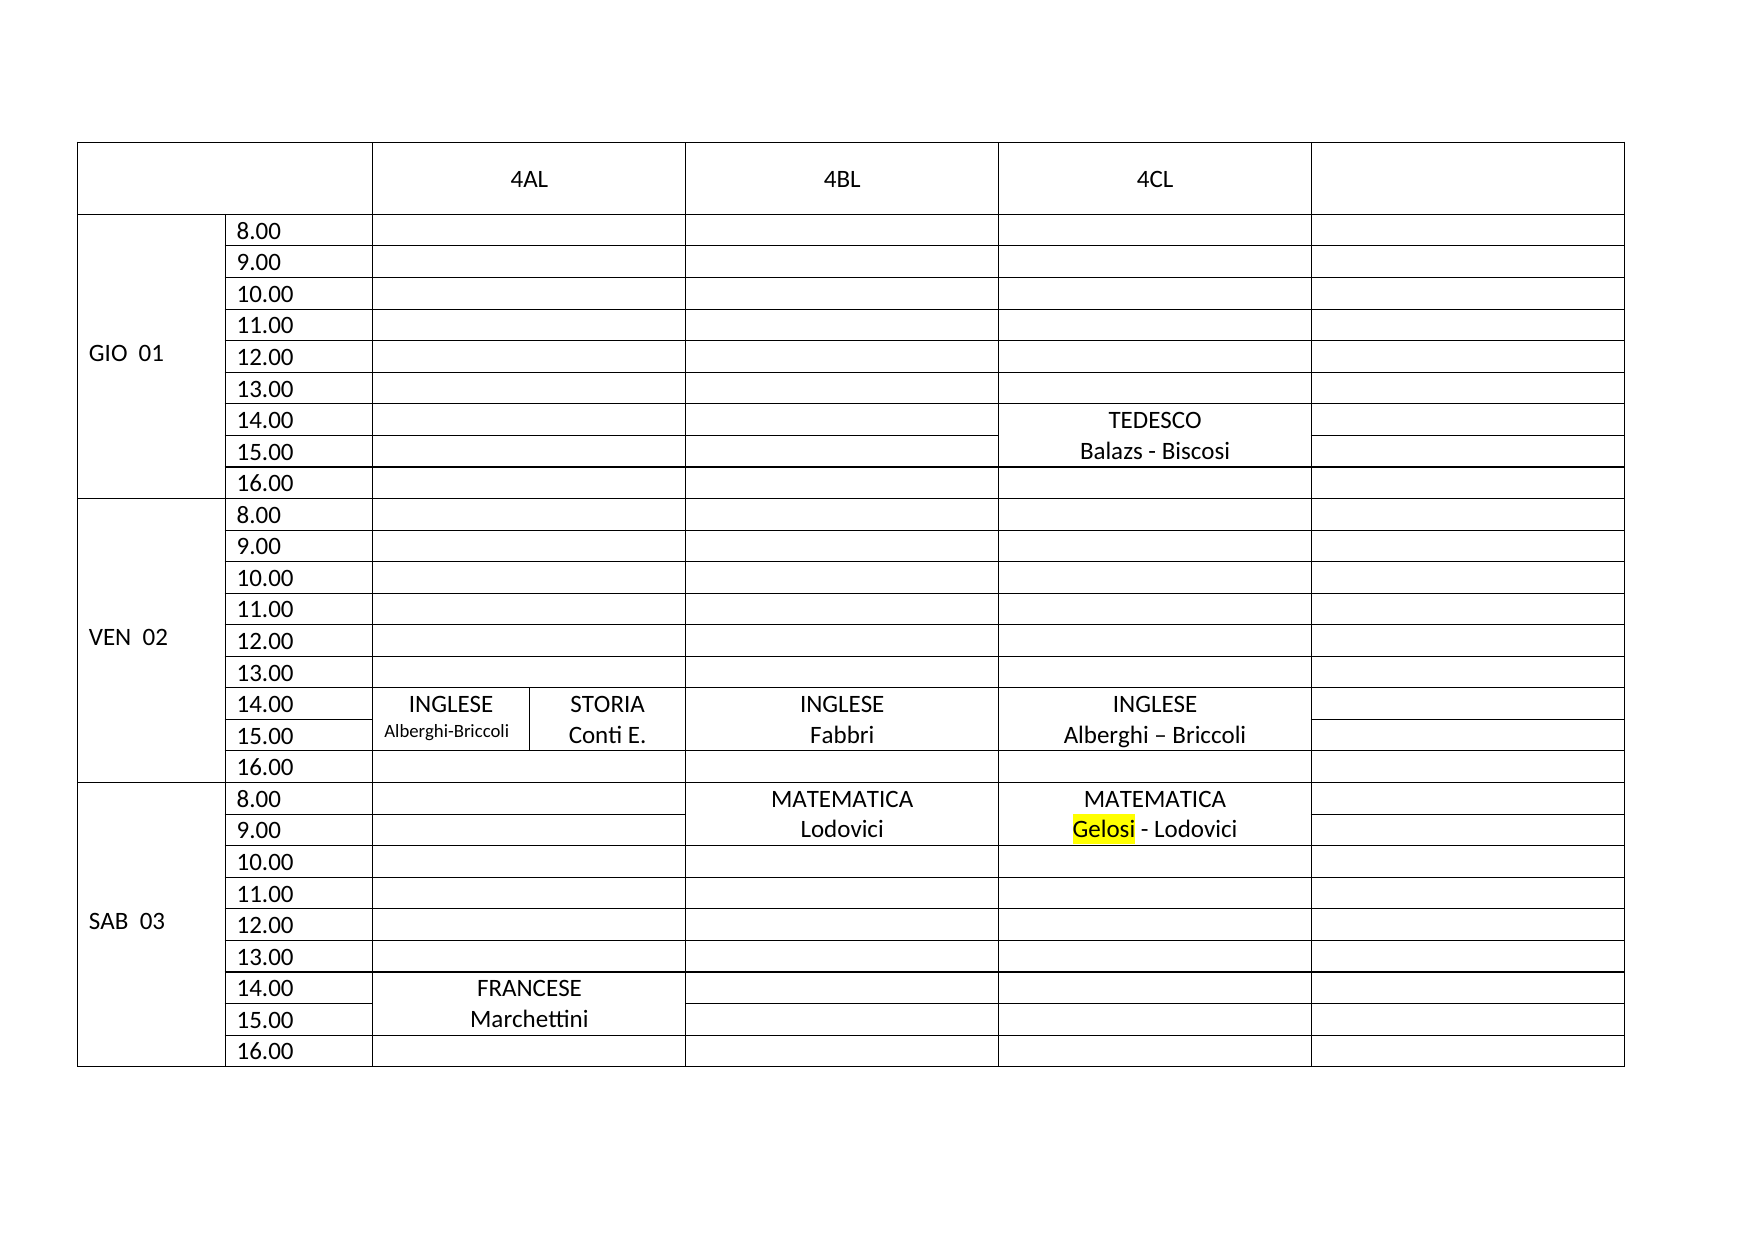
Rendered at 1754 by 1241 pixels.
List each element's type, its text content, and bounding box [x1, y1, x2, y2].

table_cell [999, 594, 1311, 624]
table_cell STORIA Conti E. [530, 688, 685, 750]
table_cell 13.00 [226, 373, 372, 403]
table_cell [373, 373, 685, 403]
table_cell INGLESE Fabbri [686, 688, 998, 750]
table_cell [373, 657, 685, 687]
table_cell 11.00 [226, 594, 372, 624]
table_cell [1312, 625, 1624, 656]
table_cell [1312, 436, 1624, 466]
table_cell 15.00 [226, 720, 372, 750]
table_cell [999, 878, 1311, 908]
table_cell [373, 625, 685, 656]
table_cell [1312, 341, 1624, 372]
table_header [78, 143, 372, 214]
table_cell [1312, 499, 1624, 529]
table_cell 13.00 [226, 941, 372, 971]
table_cell [999, 1036, 1311, 1066]
table_cell [999, 215, 1311, 245]
table_cell 16.00 [226, 1036, 372, 1066]
table_cell [999, 751, 1311, 782]
table_cell 9.00 [226, 246, 372, 277]
table_cell 12.00 [226, 341, 372, 372]
table_cell VEN 02 [78, 499, 225, 782]
table_header [1312, 143, 1624, 214]
table_cell 10.00 [226, 562, 372, 593]
table_cell [686, 625, 998, 656]
table_cell [686, 436, 998, 466]
table_cell [373, 846, 685, 877]
table_cell [373, 215, 685, 245]
table_cell [686, 310, 998, 340]
table_cell FRANCESE Marchettini [373, 973, 685, 1034]
table_cell [999, 531, 1311, 561]
table_cell [1312, 846, 1624, 877]
table_cell [373, 278, 685, 308]
table_cell [686, 973, 998, 1003]
table_cell [1312, 246, 1624, 277]
table_cell [686, 246, 998, 277]
table_cell [1312, 815, 1624, 845]
table_cell 9.00 [226, 531, 372, 561]
table_cell [373, 594, 685, 624]
table_cell [686, 1036, 998, 1066]
table_cell [1312, 751, 1624, 782]
table_cell SAB 03 [78, 783, 225, 1066]
table_cell [686, 373, 998, 403]
table_cell [1312, 404, 1624, 435]
table_cell [686, 1004, 998, 1034]
table_cell [1312, 657, 1624, 687]
table_cell [686, 751, 998, 782]
table_cell 10.00 [226, 846, 372, 877]
table_cell [1312, 783, 1624, 813]
table_cell [999, 657, 1311, 687]
table_cell 12.00 [226, 625, 372, 656]
table_cell [686, 468, 998, 498]
table_cell [999, 625, 1311, 656]
table_cell MATEMATICA Gelosi - Lodovici [999, 783, 1311, 845]
table_cell [686, 657, 998, 687]
table_cell [686, 846, 998, 877]
table_cell [686, 278, 998, 308]
table_cell 12.00 [226, 909, 372, 940]
table_cell 8.00 [226, 499, 372, 529]
table_cell [999, 941, 1311, 971]
table_cell 8.00 [226, 215, 372, 245]
table_cell [686, 341, 998, 372]
table_cell 8.00 [226, 783, 372, 813]
table_cell [1312, 594, 1624, 624]
table_cell [999, 278, 1311, 308]
table_cell [686, 909, 998, 940]
table_cell 15.00 [226, 436, 372, 466]
table_cell [1312, 1004, 1624, 1034]
table_cell [373, 941, 685, 971]
table_cell 11.00 [226, 310, 372, 340]
table_cell [1312, 941, 1624, 971]
table_cell TEDESCO Balazs - Biscosi [999, 404, 1311, 466]
table_cell [1312, 562, 1624, 593]
table_cell [373, 1036, 685, 1066]
table_cell [999, 341, 1311, 372]
table_cell [373, 909, 685, 940]
table_cell INGLESE Alberghi-Briccoli [373, 688, 529, 750]
table_cell [686, 594, 998, 624]
table_cell [1312, 1036, 1624, 1066]
table_cell [373, 783, 685, 813]
table_cell [1312, 215, 1624, 245]
table_cell [373, 246, 685, 277]
table_cell [373, 310, 685, 340]
table_cell [1312, 909, 1624, 940]
table_header 4CL [999, 143, 1311, 214]
table_cell 14.00 [226, 973, 372, 1003]
table_cell [686, 531, 998, 561]
table_cell 14.00 [226, 688, 372, 719]
table_cell [999, 973, 1311, 1003]
table_cell 13.00 [226, 657, 372, 687]
table_cell [999, 909, 1311, 940]
table_cell [999, 246, 1311, 277]
table_cell [373, 468, 685, 498]
table_cell GIO 01 [78, 215, 225, 498]
table_cell [1312, 278, 1624, 308]
table_cell [1312, 468, 1624, 498]
table_cell [999, 846, 1311, 877]
table_cell [373, 499, 685, 529]
table_cell [999, 373, 1311, 403]
table_cell 9.00 [226, 815, 372, 845]
table_cell [373, 436, 685, 466]
table_cell 16.00 [226, 751, 372, 782]
table_cell [999, 499, 1311, 529]
table_cell [999, 468, 1311, 498]
table_cell [1312, 878, 1624, 908]
table_cell MATEMATICA Lodovici [686, 783, 998, 845]
table_cell INGLESE Alberghi – Briccoli [999, 688, 1311, 750]
table_cell [373, 562, 685, 593]
table_header 4AL [373, 143, 685, 214]
table_cell 14.00 [226, 404, 372, 435]
table_cell [999, 310, 1311, 340]
table_cell [1312, 688, 1624, 719]
table_cell [373, 531, 685, 561]
table_cell [1312, 373, 1624, 403]
table_cell 15.00 [226, 1004, 372, 1034]
table_cell [373, 751, 685, 782]
table_cell [686, 878, 998, 908]
table_cell 16.00 [226, 468, 372, 498]
table_cell [373, 815, 685, 845]
table_cell [686, 562, 998, 593]
table_cell 11.00 [226, 878, 372, 908]
table_cell [686, 215, 998, 245]
table_cell [686, 499, 998, 529]
table_cell [1312, 531, 1624, 561]
table_cell [686, 941, 998, 971]
table_cell [1312, 973, 1624, 1003]
table_cell [999, 1004, 1311, 1034]
table_cell [373, 878, 685, 908]
table_cell [373, 341, 685, 372]
table_cell [1312, 720, 1624, 750]
table_cell [999, 562, 1311, 593]
table_cell 10.00 [226, 278, 372, 308]
table_cell [686, 404, 998, 435]
table_cell [1312, 310, 1624, 340]
table_header 4BL [686, 143, 998, 214]
table_cell [373, 404, 685, 435]
